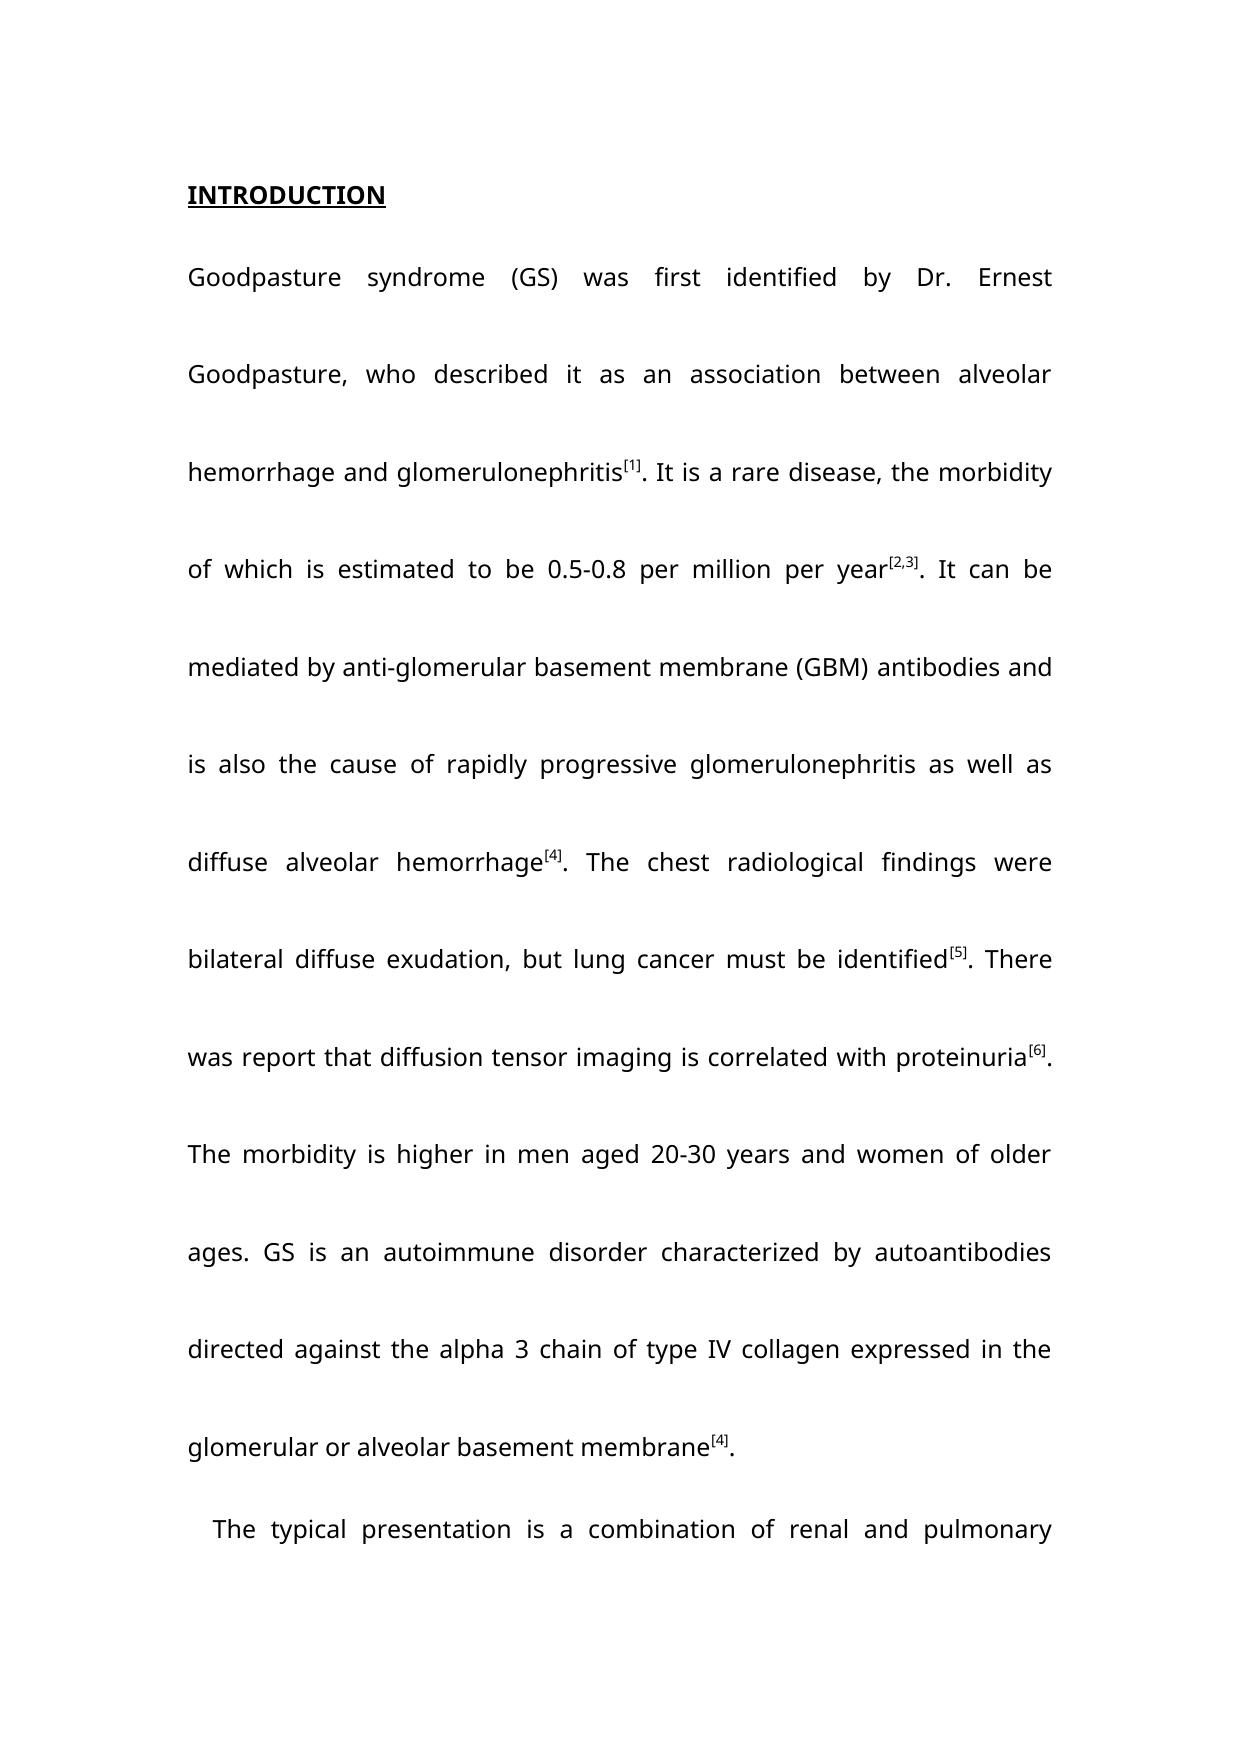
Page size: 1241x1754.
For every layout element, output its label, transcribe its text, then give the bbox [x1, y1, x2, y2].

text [187, 1496, 1053, 1561]
text Goodpasture syndrome (GS) was first identified by Dr. Ernest Goodpasture, who described it as an association between alveolar hemorrhage and glomerulonephritis[1]. It is a rare disease, the morbidity of which is estimated to be 0.5-0.8 per million per year[2,3]. It can be mediated by anti-glomerular basement membrane (GBM) antibodies and is also the cause of rapidly progressive glomerulonephritis as well as diffuse alveolar hemorrhage[4]. The chest radiological findings were bilateral diffuse exudation, but lung cancer must be identified[5]. There was report that diffusion tensor imaging is correlated with proteinuria[6]. The morbidity is higher in men aged 20-30 years and women of older ages. GS is an autoimmune disorder characterized by autoantibodies directed against the alpha 3 chain of type IV collagen expressed in the glomerular or alveolar basement membrane[4]. [187, 244, 1053, 1479]
text INTRODUCTION [187, 162, 1053, 227]
